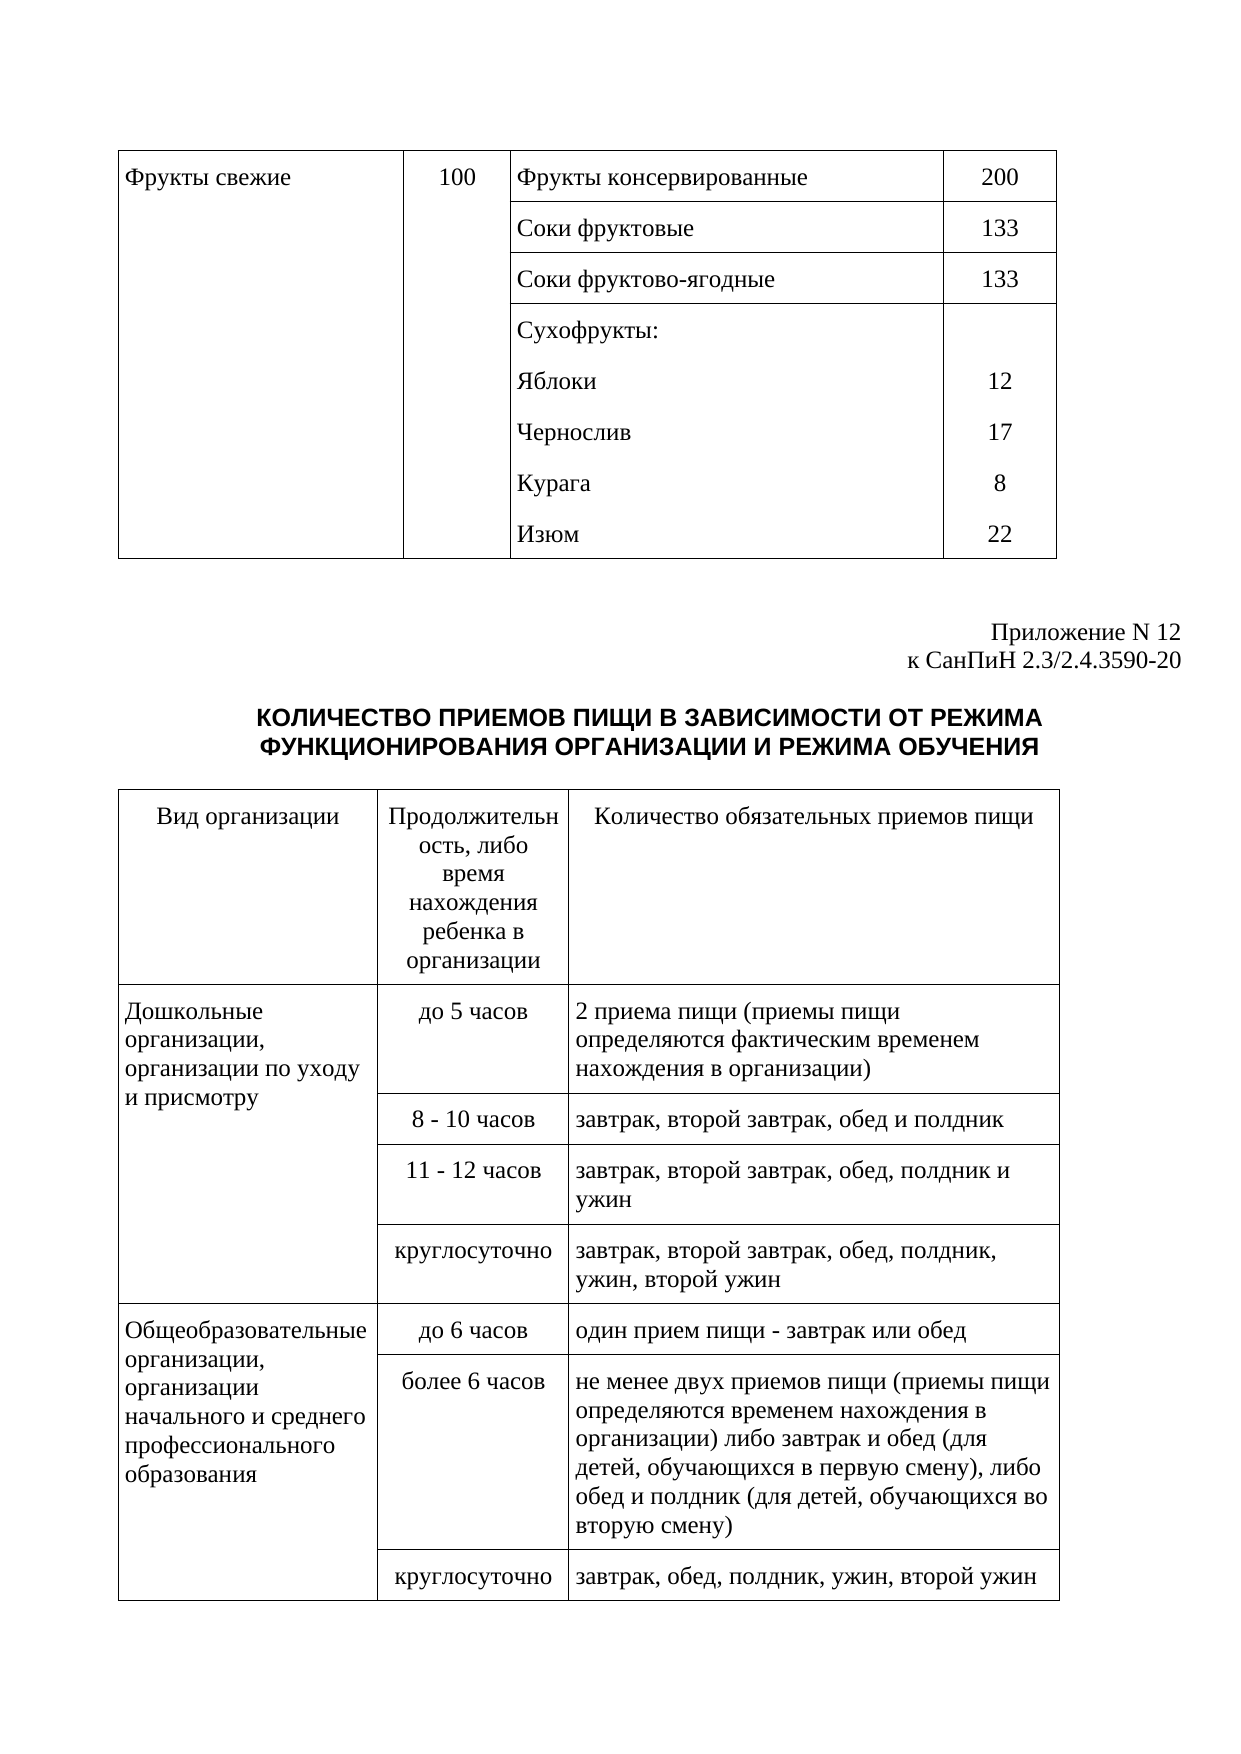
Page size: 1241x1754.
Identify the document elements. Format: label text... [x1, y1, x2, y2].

table_cell завтрак, второй завтрак, обед, полдник, ужин, второй ужин [569, 1225, 1059, 1303]
text Приложение N 12 [118, 617, 1181, 646]
table_cell до 6 часов [378, 1304, 568, 1354]
table_cell круглосуточно [378, 1550, 568, 1600]
table_cell завтрак, обед, полдник, ужин, второй ужин [569, 1550, 1059, 1600]
table_cell [944, 304, 1056, 354]
table_header Продолжительность, либо время нахождения ребенка в организации [378, 790, 568, 984]
table_cell 8 [944, 456, 1056, 507]
table_cell 17 [944, 405, 1056, 456]
table_cell 8 - 10 часов [378, 1094, 568, 1144]
table_cell завтрак, второй завтрак, обед, полдник и ужин [569, 1145, 1059, 1223]
title ФУНКЦИОНИРОВАНИЯ ОРГАНИЗАЦИИ И РЕЖИМА ОБУЧЕНИЯ [118, 732, 1181, 761]
table_cell завтрак, второй завтрак, обед и полдник [569, 1094, 1059, 1144]
table_cell 12 [944, 354, 1056, 405]
table_cell Яблоки [511, 354, 943, 405]
text к СанПиН 2.3/2.4.3590-20 [118, 646, 1181, 674]
table_cell 11 - 12 часов [378, 1145, 568, 1223]
table_cell Курага [511, 456, 943, 507]
table_header Количество обязательных приемов пищи [569, 790, 1059, 984]
table_cell Дошкольные организации, организации по уходу и присмотру [119, 985, 377, 1303]
table_cell один прием пищи - завтрак или обед [569, 1304, 1059, 1354]
title КОЛИЧЕСТВО ПРИЕМОВ ПИЩИ В ЗАВИСИМОСТИ ОТ РЕЖИМА [118, 703, 1181, 732]
table_cell Чернослив [511, 405, 943, 456]
table_cell 133 [944, 253, 1056, 303]
table_cell 22 [944, 507, 1056, 558]
table_cell 100 [404, 151, 510, 558]
table_cell не менее двух приемов пищи (приемы пищи определяются временем нахождения в организации) либо завтрак и обед (для детей, обучающихся в первую смену), либо обед и полдник (для детей, обучающихся во вторую смену) [569, 1355, 1059, 1549]
table_cell 2 приема пищи (приемы пищи определяются фактическим временем нахождения в организации) [569, 985, 1059, 1093]
table_cell 200 [944, 151, 1056, 201]
table_cell 133 [944, 202, 1056, 252]
table_cell круглосуточно [378, 1225, 568, 1303]
table_cell Общеобразовательные организации, организации начального и среднего профессионального образования [119, 1304, 377, 1600]
table_cell до 5 часов [378, 985, 568, 1093]
table_cell Сухофрукты: [511, 304, 943, 354]
table_cell Соки фруктовые [511, 202, 943, 252]
table_cell Фрукты консервированные [511, 151, 943, 201]
table_cell более 6 часов [378, 1355, 568, 1549]
table_cell Изюм [511, 507, 943, 558]
table_cell Фрукты свежие [119, 151, 403, 558]
table_cell Соки фруктово-ягодные [511, 253, 943, 303]
table_header Вид организации [119, 790, 377, 984]
